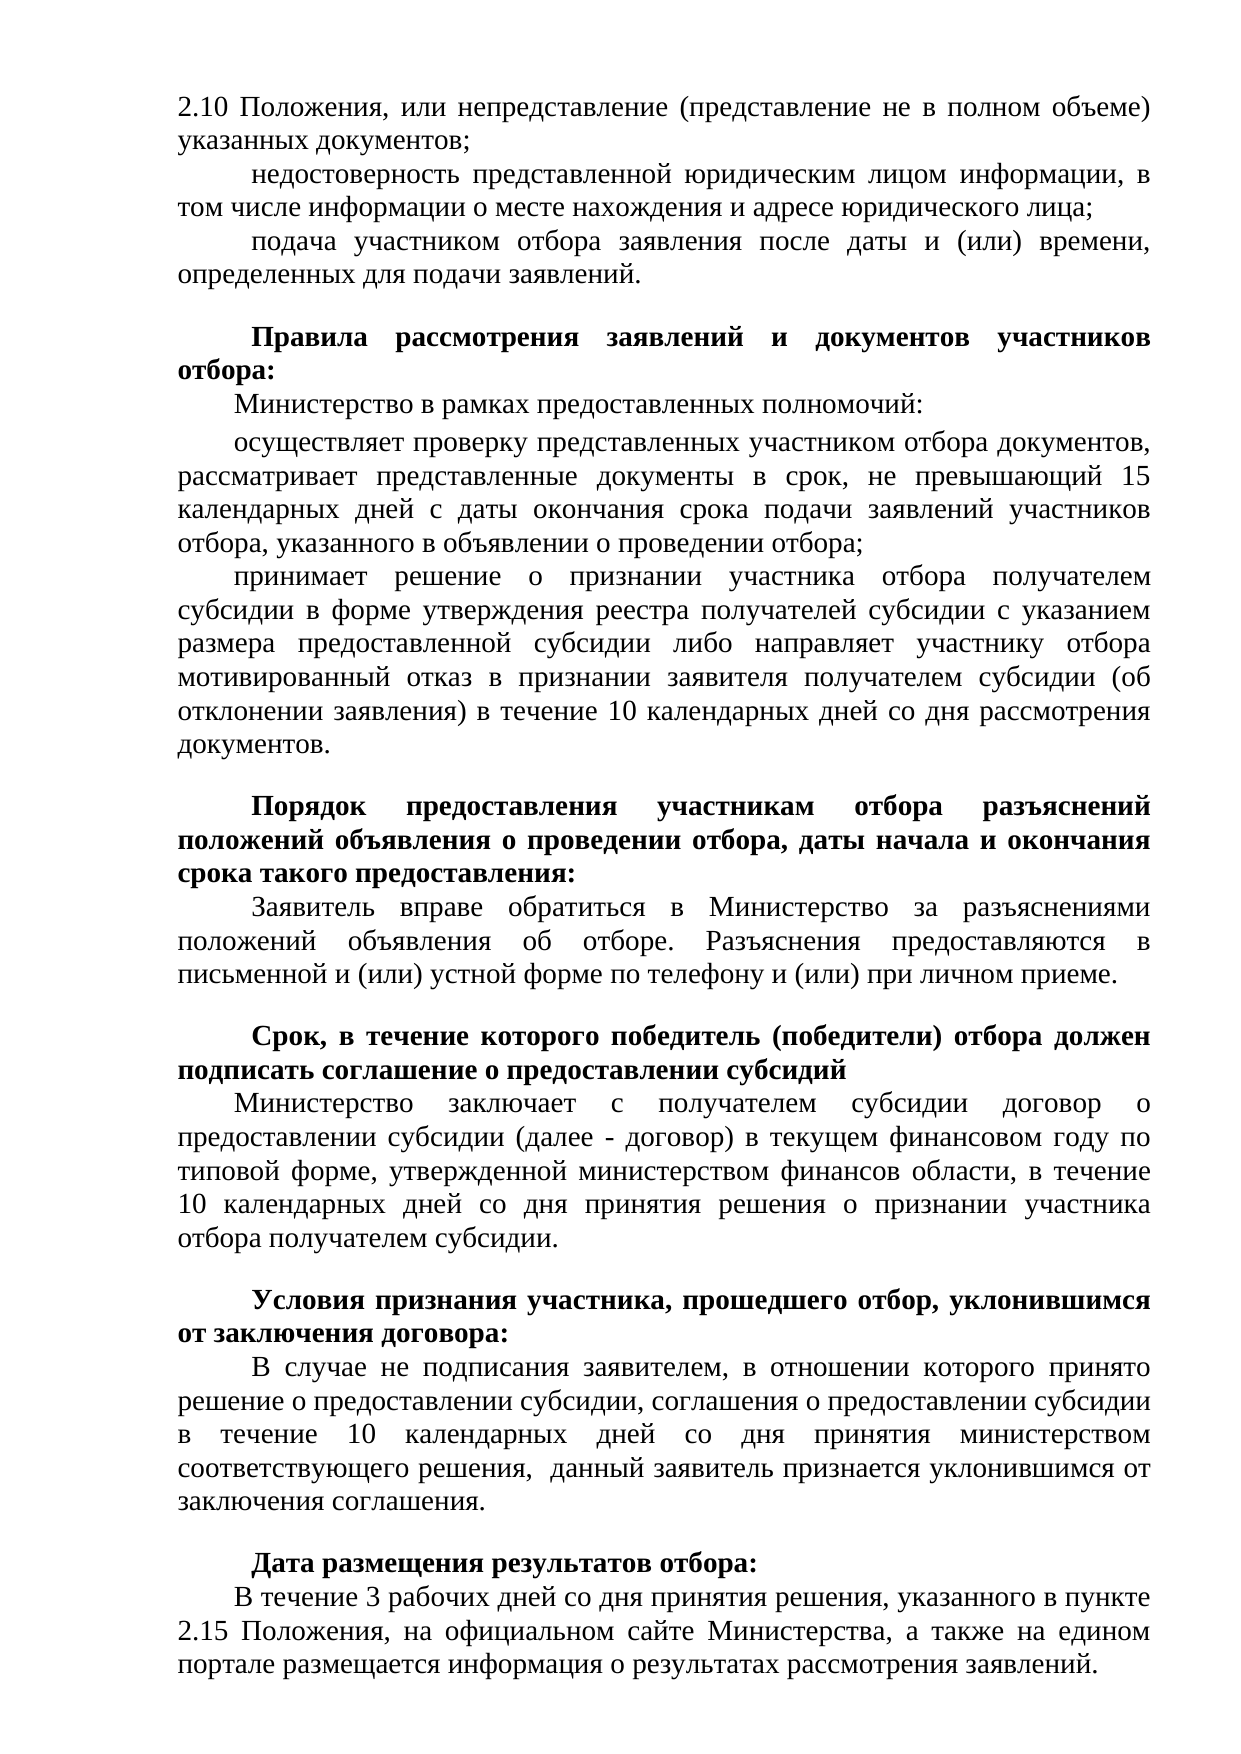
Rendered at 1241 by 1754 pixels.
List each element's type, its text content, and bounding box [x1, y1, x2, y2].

text Заявитель вправе обратиться в Министерство за разъяснениями положений объявления об отборе. Разъяснения предоставляются в письменной и (или) устной форме по телефону и (или) при личном приеме. [177, 889, 1152, 990]
text Министерство заключает с получателем субсидии договор о предоставлении субсидии (далее - договор) в текущем финансовом году по типовой форме, утвержденной министерством финансов области, в течение 10 календарных дней со дня принятия решения о признании участника отбора получателем субсидии. [177, 1086, 1152, 1253]
text Министерство в рамках предоставленных полномочий: [177, 386, 1152, 419]
text Порядок предоставления участникам отбора разъяснений положений объявления о проведении отбора, даты начала и окончания срока такого предоставления: [177, 788, 1152, 889]
text Правила рассмотрения заявлений и документов участников отбора: [177, 319, 1152, 386]
text В случае не подписания заявителем, в отношении которого принято решение о предоставлении субсидии, соглашения о предоставлении субсидии в течение 10 календарных дней со дня принятия министерством соответствующего решения, данный заявитель признается уклонившимся от заключения соглашения. [177, 1349, 1152, 1517]
text В течение 3 рабочих дней со дня принятия решения, указанного в пункте 2.15 Положения, на официальном сайте Министерства, а также на едином портале размещается информация о результатах рассмотрения заявлений. [177, 1579, 1152, 1680]
text Дата размещения результатов отбора: [177, 1546, 1152, 1579]
text осуществляет проверку представленных участником отбора документов, рассматривает представленные документы в срок, не превышающий 15 календарных дней с даты окончания срока подачи заявлений участников отбора, указанного в объявлении о проведении отбора; [177, 424, 1152, 558]
text принимает решение о признании участника отбора получателем субсидии в форме утверждения реестра получателей субсидии с указанием размера предоставленной субсидии либо направляет участнику отбора мотивированный отказ в признании заявителя получателем субсидии (об отклонении заявления) в течение 10 календарных дней со дня рассмотрения документов. [177, 558, 1152, 760]
text подача участником отбора заявления после даты и (или) времени, определенных для подачи заявлений. [177, 223, 1152, 290]
text недостоверность представленной юридическим лицом информации, в том числе информации о месте нахождения и адресе юридического лица; [177, 156, 1152, 223]
text Срок, в течение которого победитель (победители) отбора должен подписать соглашение о предоставлении субсидий [177, 1018, 1152, 1086]
text Условия признания участника, прошедшего отбор, уклонившимся от заключения договора: [177, 1282, 1152, 1349]
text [177, 89, 1152, 156]
